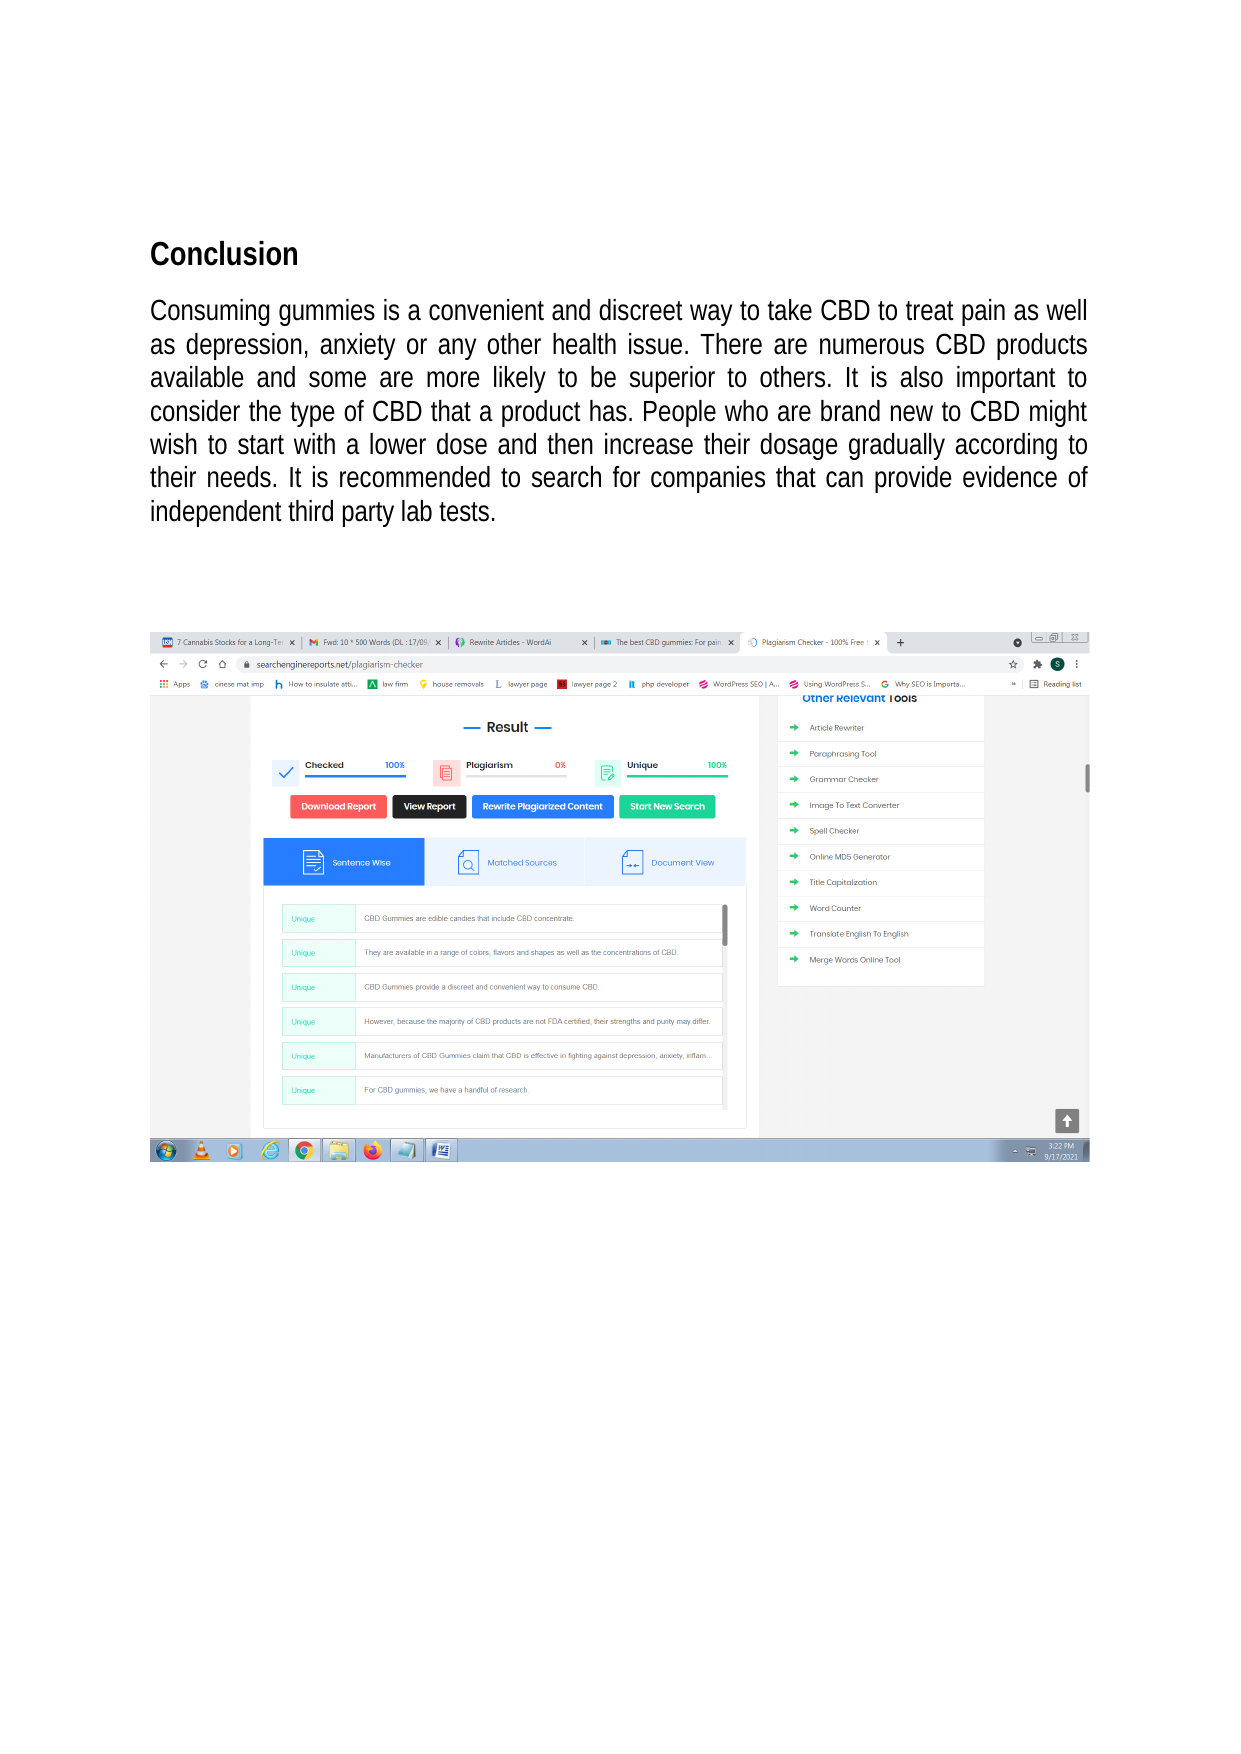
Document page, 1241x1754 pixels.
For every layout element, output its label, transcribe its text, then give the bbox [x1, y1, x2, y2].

text Conclusion [150, 234, 1090, 272]
picture [150, 632, 1090, 1162]
text Consuming gummies is a convenient and discreet way to take CBD to treat pain as well as depression, anxiety or any other health issue. There are numerous CBD products available and some are more likely to be superior to others. It is also important to consider the type of CBD that a product has. People who are brand new to CBD might wish to start with a lower dose and then increase their dosage gradually according to their needs. It is recommended to search for companies that can provide evidence of independent third party lab tests. [150, 293, 1090, 527]
